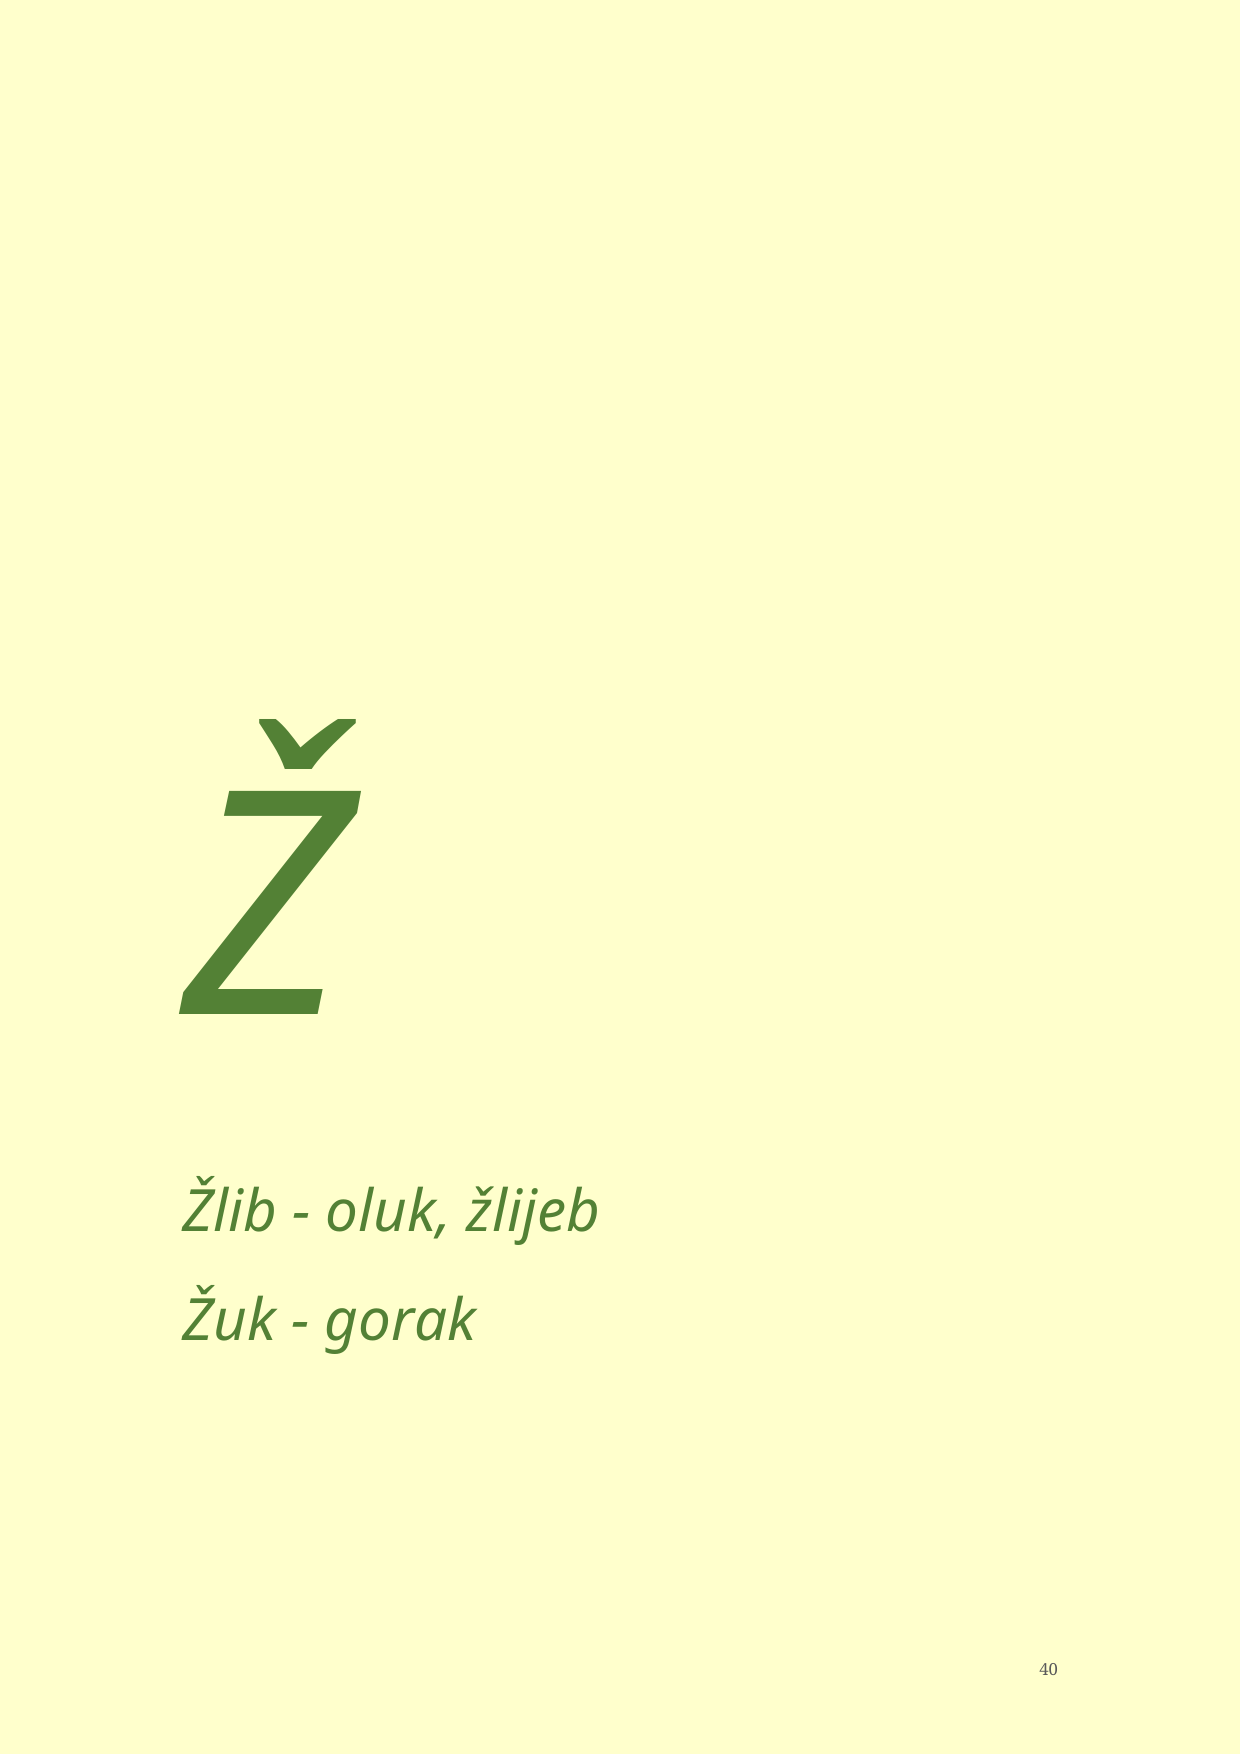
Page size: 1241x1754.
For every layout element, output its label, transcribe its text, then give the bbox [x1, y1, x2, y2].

text Žlib - oluk, žlijeb [182, 1169, 1058, 1249]
text Žuk - gorak [182, 1277, 1058, 1357]
text Ž [182, 680, 1058, 1106]
